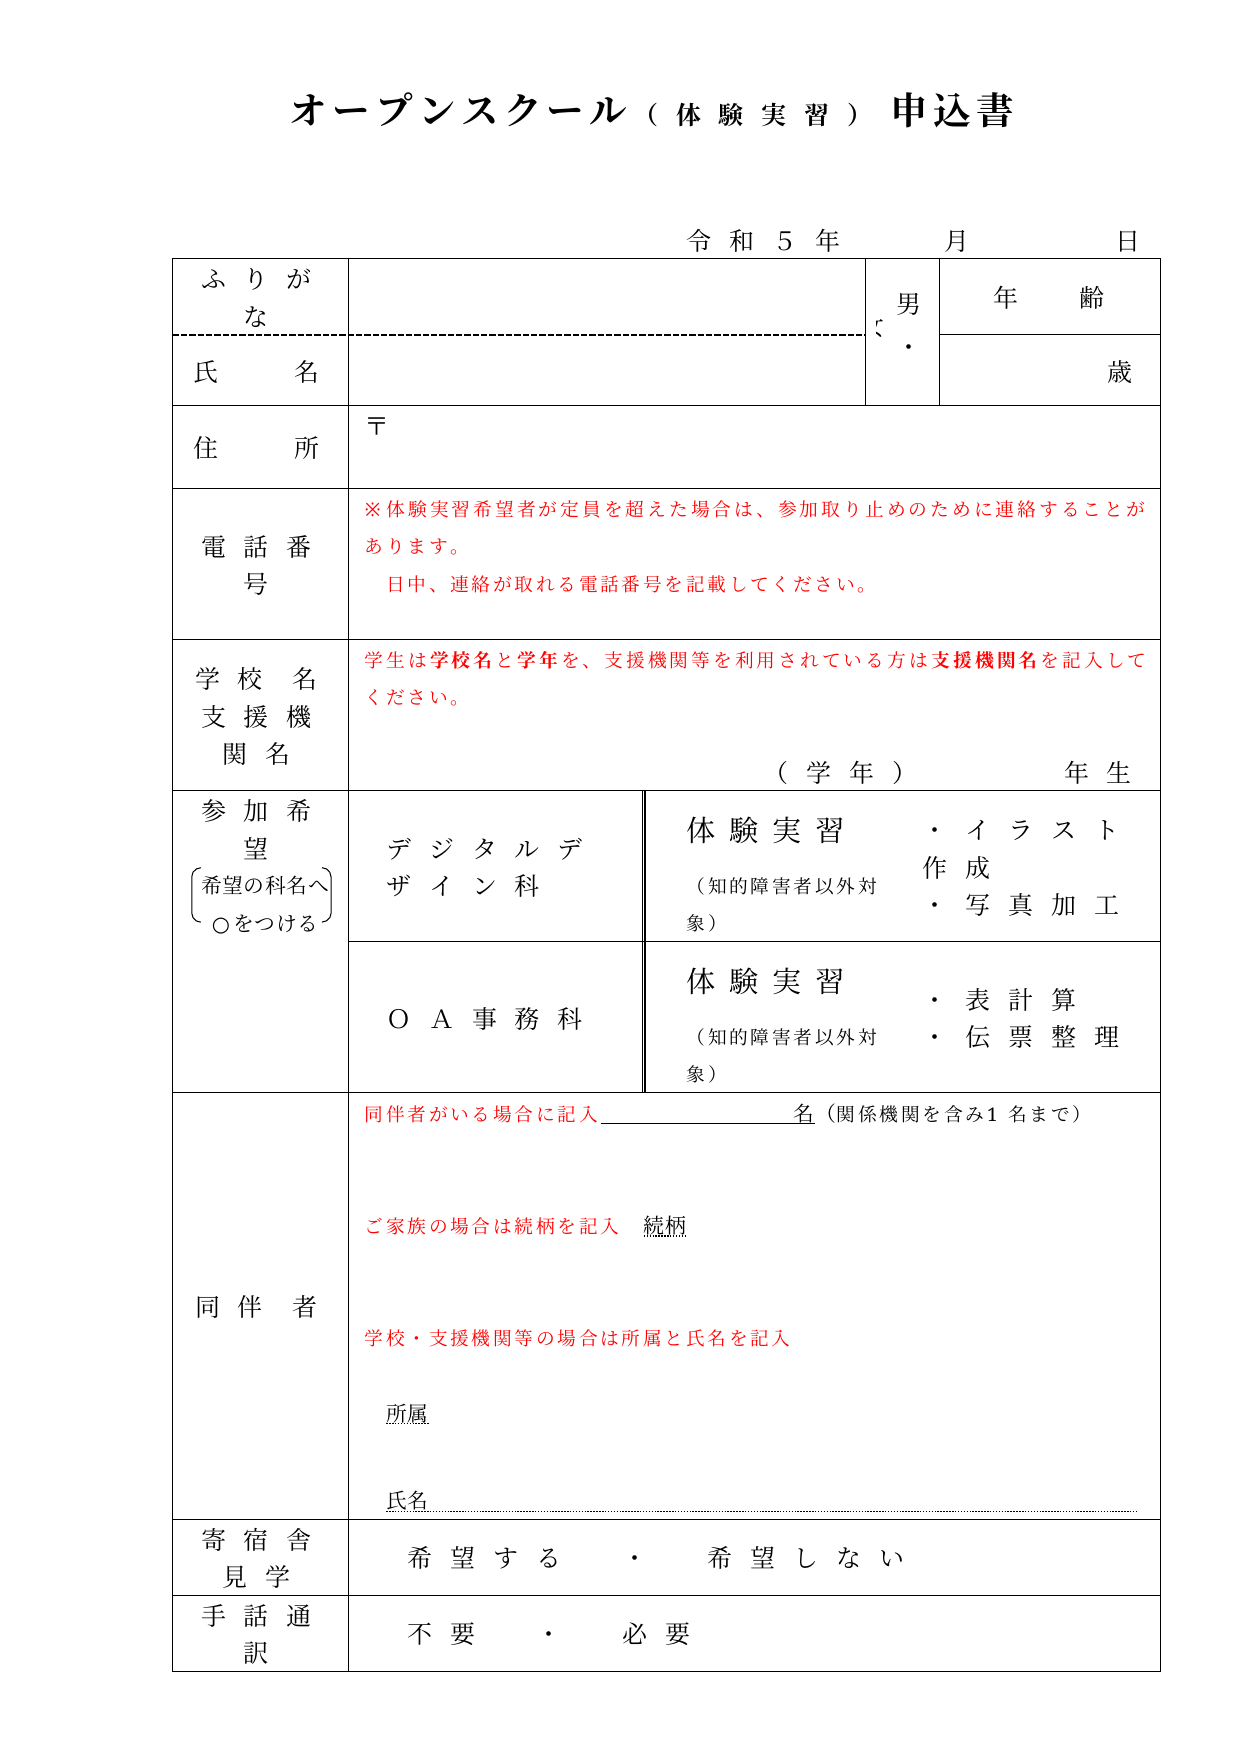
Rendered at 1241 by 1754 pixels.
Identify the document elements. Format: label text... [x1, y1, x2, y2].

table_cell 手話通訳 [173, 1596, 348, 1671]
table_header [349, 259, 865, 334]
table_cell ・表計算 ・伝票整理 [910, 942, 1160, 1092]
table_cell ＯＡ事務科 [349, 942, 642, 1092]
table_cell 寄宿舎見学 [173, 1520, 348, 1594]
table_cell 歳 [940, 335, 1160, 405]
text 令和５年 月 日 [171, 221, 1158, 258]
table_cell 学生は学校名と学年を、支援機関等を利用されている方は支援機関名を記入してください。 （学年） 年生 [349, 640, 1160, 790]
text オープンスクール（体験実習）申込書 [171, 71, 1137, 146]
table_cell ・イラスト作成 ・写真加工 [910, 791, 1160, 941]
table_cell [349, 334, 865, 405]
table_header 男・女 [866, 259, 939, 405]
table_cell 氏名 [173, 334, 348, 405]
table_cell ※体験実習希望者が定員を超えた場合は、参加取り止めのために連絡することがあります。 日中、連絡が取れる電話番号を記載してください。 [349, 489, 1160, 639]
table_cell 住所 [173, 406, 348, 488]
table_cell 同伴者 [173, 1093, 348, 1518]
table_cell 電話番号 [173, 489, 348, 639]
table_cell 体験実習 （知的障害者以外対象） [646, 791, 910, 941]
table_cell 希望する ・ 希望しない [349, 1520, 1160, 1594]
table_cell 体験実習 （知的障害者以外対象） [646, 942, 910, 1092]
table_cell 〒 [349, 406, 1160, 488]
table_cell 学校名 支援機関名 [173, 640, 348, 790]
table_cell 不要 ・ 必要 [349, 1596, 1160, 1671]
table_header ふりがな [173, 259, 348, 334]
table_cell 同伴者がいる場合に記入 名（関係機関を含み1名まで） ご家族の場合は続柄を記入 続柄 学校・支援機関等の場合は所属と氏名を記入 所属 氏名 [349, 1093, 1160, 1518]
table_cell デジタルデザイン科 [349, 791, 642, 941]
table_cell 参加希望 希望の科名へ ○をつける [173, 791, 348, 1092]
table_header 年 齢 [940, 259, 1160, 334]
